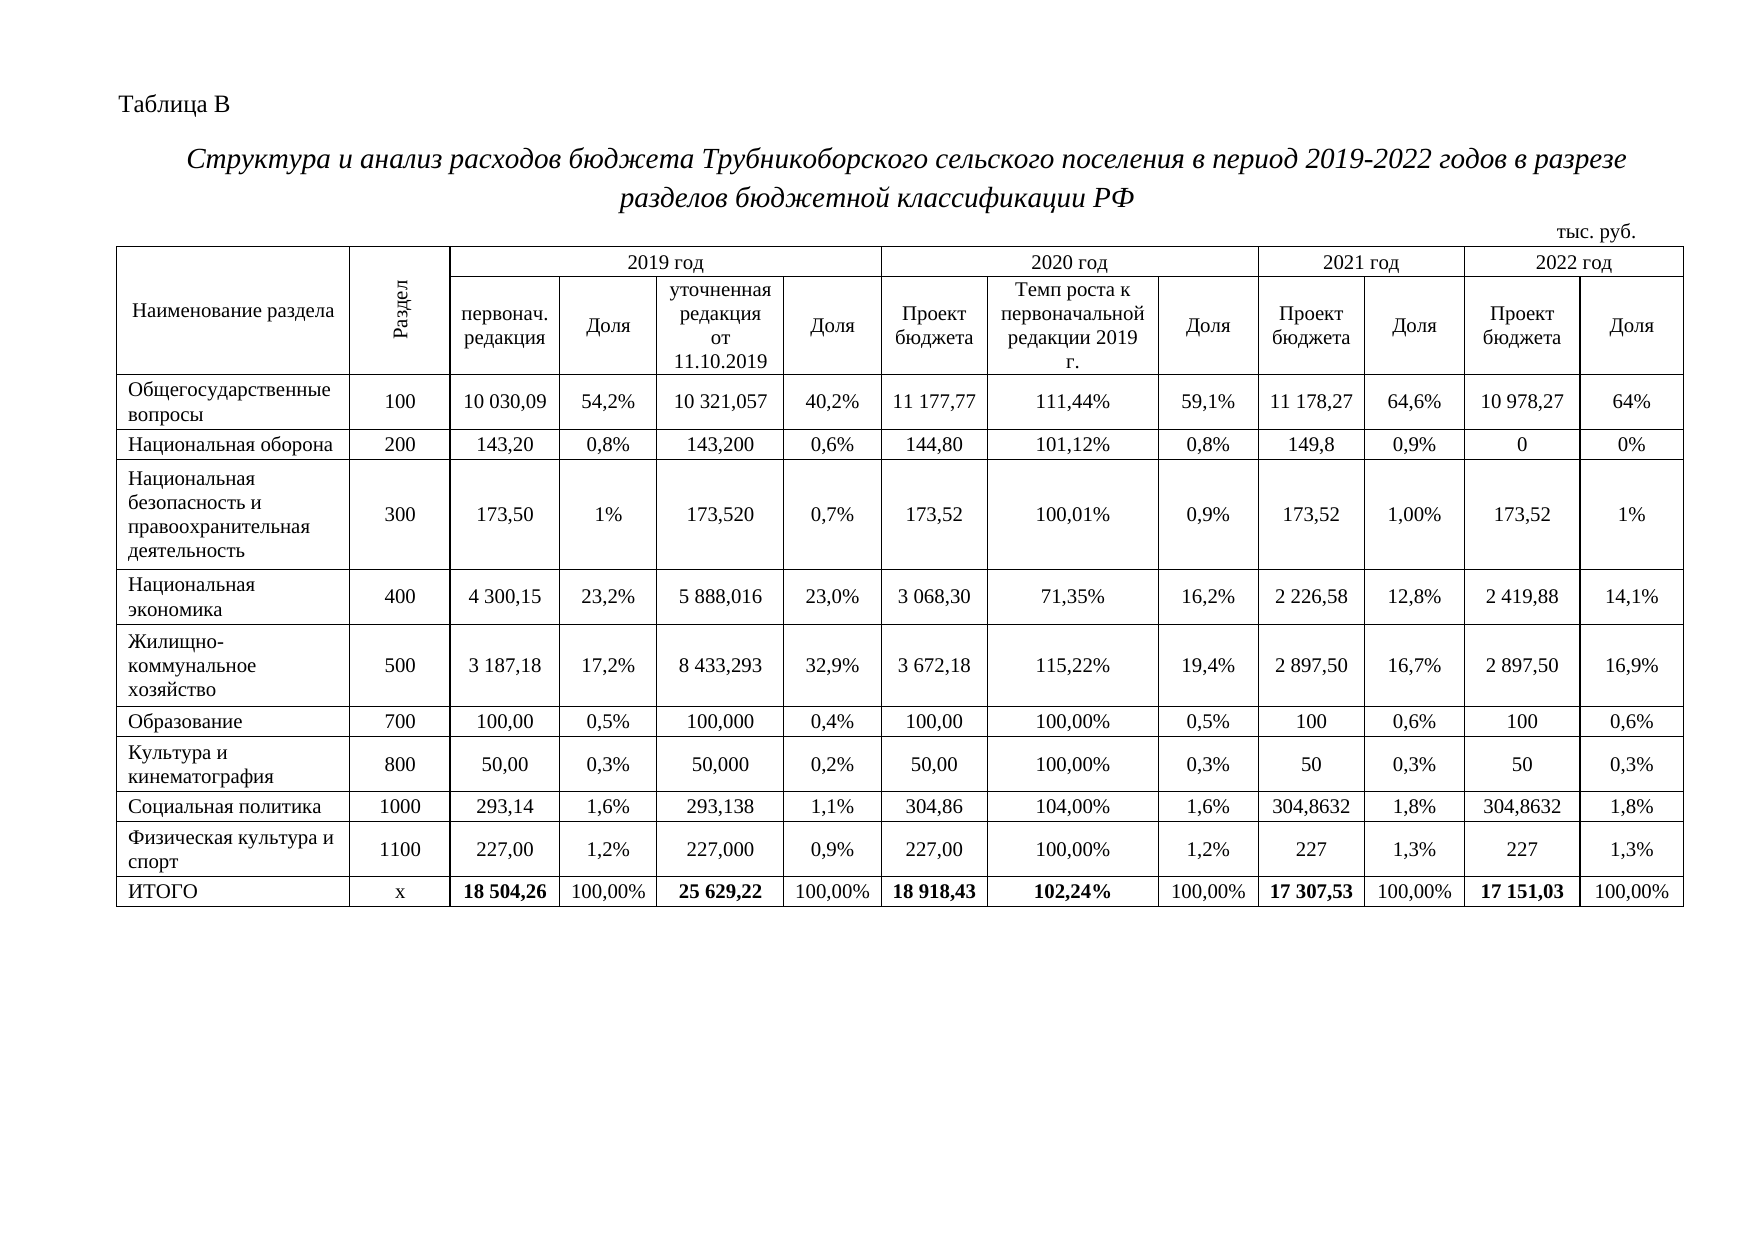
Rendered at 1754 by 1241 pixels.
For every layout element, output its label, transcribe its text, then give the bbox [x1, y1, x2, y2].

table_cell 18 918,43 [882, 877, 987, 906]
table_cell 0,3% [560, 737, 656, 791]
table_header Раздел [350, 247, 449, 373]
table_cell 1,3% [1581, 822, 1683, 876]
table_cell 10 978,27 [1465, 375, 1579, 428]
table_cell 143,200 [657, 430, 783, 458]
table_cell 1% [1581, 460, 1683, 568]
table_cell 50 [1465, 737, 1579, 791]
table_cell 1,8% [1365, 792, 1464, 821]
table_cell 304,86 [882, 792, 987, 821]
table_cell 1,3% [1365, 822, 1464, 876]
table_cell 0,7% [784, 460, 881, 568]
table_cell 304,8632 [1465, 792, 1579, 821]
table_cell 5 888,016 [657, 570, 783, 623]
table_cell 0,9% [1365, 430, 1464, 458]
table_cell 0,9% [1159, 460, 1258, 568]
table_cell 173,52 [1259, 460, 1364, 568]
table_cell Доля [1365, 277, 1464, 373]
table_cell Жилищно-коммунальное хозяйство [117, 625, 349, 706]
table_cell Национальная безопасность и правоохранительная деятельность [117, 460, 349, 568]
table_cell 17 307,53 [1259, 877, 1364, 906]
table_cell 227 [1465, 822, 1579, 876]
table_cell 11 177,77 [882, 375, 987, 428]
table_cell 18 504,26 [451, 877, 559, 906]
table_cell 0,9% [784, 822, 881, 876]
table_cell 143,20 [451, 430, 559, 458]
table_cell первонач. редакция [451, 277, 559, 373]
table_cell 17,2% [560, 625, 656, 706]
table_cell 50 [1259, 737, 1364, 791]
table_cell 32,9% [784, 625, 881, 706]
table_cell 1,6% [560, 792, 656, 821]
table_cell Темп роста к первоначальной редакции 2019 г. [988, 277, 1158, 373]
table_cell 64% [1581, 375, 1683, 428]
table_cell 1% [560, 460, 656, 568]
table_cell 1,1% [784, 792, 881, 821]
table_cell 0,3% [1581, 737, 1683, 791]
table_cell 1100 [350, 822, 449, 876]
table_cell 19,4% [1159, 625, 1258, 706]
table_cell 100,00 [451, 707, 559, 736]
table_cell 227,00 [882, 822, 987, 876]
table_cell 23,0% [784, 570, 881, 623]
table_cell Проект бюджета [1259, 277, 1364, 373]
table_cell 304,8632 [1259, 792, 1364, 821]
table_cell 14,1% [1581, 570, 1683, 623]
table_cell 500 [350, 625, 449, 706]
table_cell 40,2% [784, 375, 881, 428]
table_cell 0,5% [560, 707, 656, 736]
table_cell 227,000 [657, 822, 783, 876]
table_cell 115,22% [988, 625, 1158, 706]
table_cell 3 187,18 [451, 625, 559, 706]
table_header 2020 год [882, 247, 1258, 276]
table_cell 8 433,293 [657, 625, 783, 706]
table_cell х [350, 877, 449, 906]
table_cell 100,00% [988, 737, 1158, 791]
table_cell 227 [1259, 822, 1364, 876]
table_cell 64,6% [1365, 375, 1464, 428]
table_cell 100,00 [882, 707, 987, 736]
table_cell Проект бюджета [882, 277, 987, 373]
table_cell 293,138 [657, 792, 783, 821]
table_cell 50,000 [657, 737, 783, 791]
table_cell 100,00% [1159, 877, 1258, 906]
table_cell 100,00% [988, 707, 1158, 736]
table_cell 1,00% [1365, 460, 1464, 568]
table_cell 0,3% [1159, 737, 1258, 791]
table_cell 0 [1465, 430, 1579, 458]
table_cell 11 178,27 [1259, 375, 1364, 428]
table_cell Национальная экономика [117, 570, 349, 623]
table_cell 50,00 [882, 737, 987, 791]
table_cell 16,2% [1159, 570, 1258, 623]
table_cell 111,44% [988, 375, 1158, 428]
table_cell 2 419,88 [1465, 570, 1579, 623]
table_cell 0,4% [784, 707, 881, 736]
table_cell 25 629,22 [657, 877, 783, 906]
table_cell 0,8% [560, 430, 656, 458]
table_cell 0,5% [1159, 707, 1258, 736]
table_cell 59,1% [1159, 375, 1258, 428]
table_cell 54,2% [560, 375, 656, 428]
table_cell 100,00% [1581, 877, 1683, 906]
table_cell 4 300,15 [451, 570, 559, 623]
table_cell 1,8% [1581, 792, 1683, 821]
table_cell Социальная политика [117, 792, 349, 821]
table_cell Культура и кинематография [117, 737, 349, 791]
table_cell 2 897,50 [1465, 625, 1579, 706]
table_header 2022 год [1465, 247, 1683, 276]
table_cell 12,8% [1365, 570, 1464, 623]
table_cell 101,12% [988, 430, 1158, 458]
table_cell 700 [350, 707, 449, 736]
text Таблица В [118, 89, 1636, 117]
table_cell ИТОГО [117, 877, 349, 906]
table_cell 100 [1259, 707, 1364, 736]
table_cell 300 [350, 460, 449, 568]
table_cell 0,3% [1365, 737, 1464, 791]
table_cell 100,00% [560, 877, 656, 906]
table_cell 400 [350, 570, 449, 623]
table_header 2019 год [451, 247, 881, 276]
table_cell Физическая культура и спорт [117, 822, 349, 876]
table_cell 0,6% [784, 430, 881, 458]
table_cell 200 [350, 430, 449, 458]
table_cell 102,24% [988, 877, 1158, 906]
table_cell 1,6% [1159, 792, 1258, 821]
table_header 2021 год [1259, 247, 1464, 276]
table_cell 100,00% [1365, 877, 1464, 906]
table_cell 800 [350, 737, 449, 791]
table_cell 104,00% [988, 792, 1158, 821]
table_cell 10 321,057 [657, 375, 783, 428]
table_cell Доля [1159, 277, 1258, 373]
table_cell 2 897,50 [1259, 625, 1364, 706]
table_cell 71,35% [988, 570, 1158, 623]
text Структура и анализ расходов бюджета Трубникоборского сельского поселения в период 2019-2022 годов в разрезе разделов бюджетной классификации РФ [118, 141, 1636, 213]
table_header Наименование раздела [117, 247, 349, 373]
table_cell Доля [560, 277, 656, 373]
table_cell 0% [1581, 430, 1683, 458]
table_cell 100 [350, 375, 449, 428]
table_cell 227,00 [451, 822, 559, 876]
text тыс. руб. [118, 218, 1636, 243]
table_cell 100,01% [988, 460, 1158, 568]
table_cell Проект бюджета [1465, 277, 1579, 373]
table_cell 100 [1465, 707, 1579, 736]
table_cell уточненная редакция от 11.10.2019 [657, 277, 783, 373]
table_cell 3 672,18 [882, 625, 987, 706]
table_cell Доля [1581, 277, 1683, 373]
table_cell 16,9% [1581, 625, 1683, 706]
table_cell 1,2% [560, 822, 656, 876]
table_cell Национальная оборона [117, 430, 349, 458]
table_cell 173,52 [882, 460, 987, 568]
table_cell 100,00% [988, 822, 1158, 876]
table_cell 149,8 [1259, 430, 1364, 458]
table_cell Общегосударственные вопросы [117, 375, 349, 428]
table_cell 23,2% [560, 570, 656, 623]
table_cell Доля [784, 277, 881, 373]
table_cell 50,00 [451, 737, 559, 791]
table_cell 173,520 [657, 460, 783, 568]
table_cell 173,50 [451, 460, 559, 568]
table_cell 0,8% [1159, 430, 1258, 458]
table_cell 100,000 [657, 707, 783, 736]
table_cell 1000 [350, 792, 449, 821]
table_cell 173,52 [1465, 460, 1579, 568]
table_cell 0,6% [1365, 707, 1464, 736]
table_cell 100,00% [784, 877, 881, 906]
table_cell 144,80 [882, 430, 987, 458]
table_cell 10 030,09 [451, 375, 559, 428]
table_cell 1,2% [1159, 822, 1258, 876]
table_cell 3 068,30 [882, 570, 987, 623]
table_cell 0,6% [1581, 707, 1683, 736]
table_cell 2 226,58 [1259, 570, 1364, 623]
table_cell Образование [117, 707, 349, 736]
table_cell 16,7% [1365, 625, 1464, 706]
table_cell 293,14 [451, 792, 559, 821]
table_cell 0,2% [784, 737, 881, 791]
table_cell 17 151,03 [1465, 877, 1579, 906]
